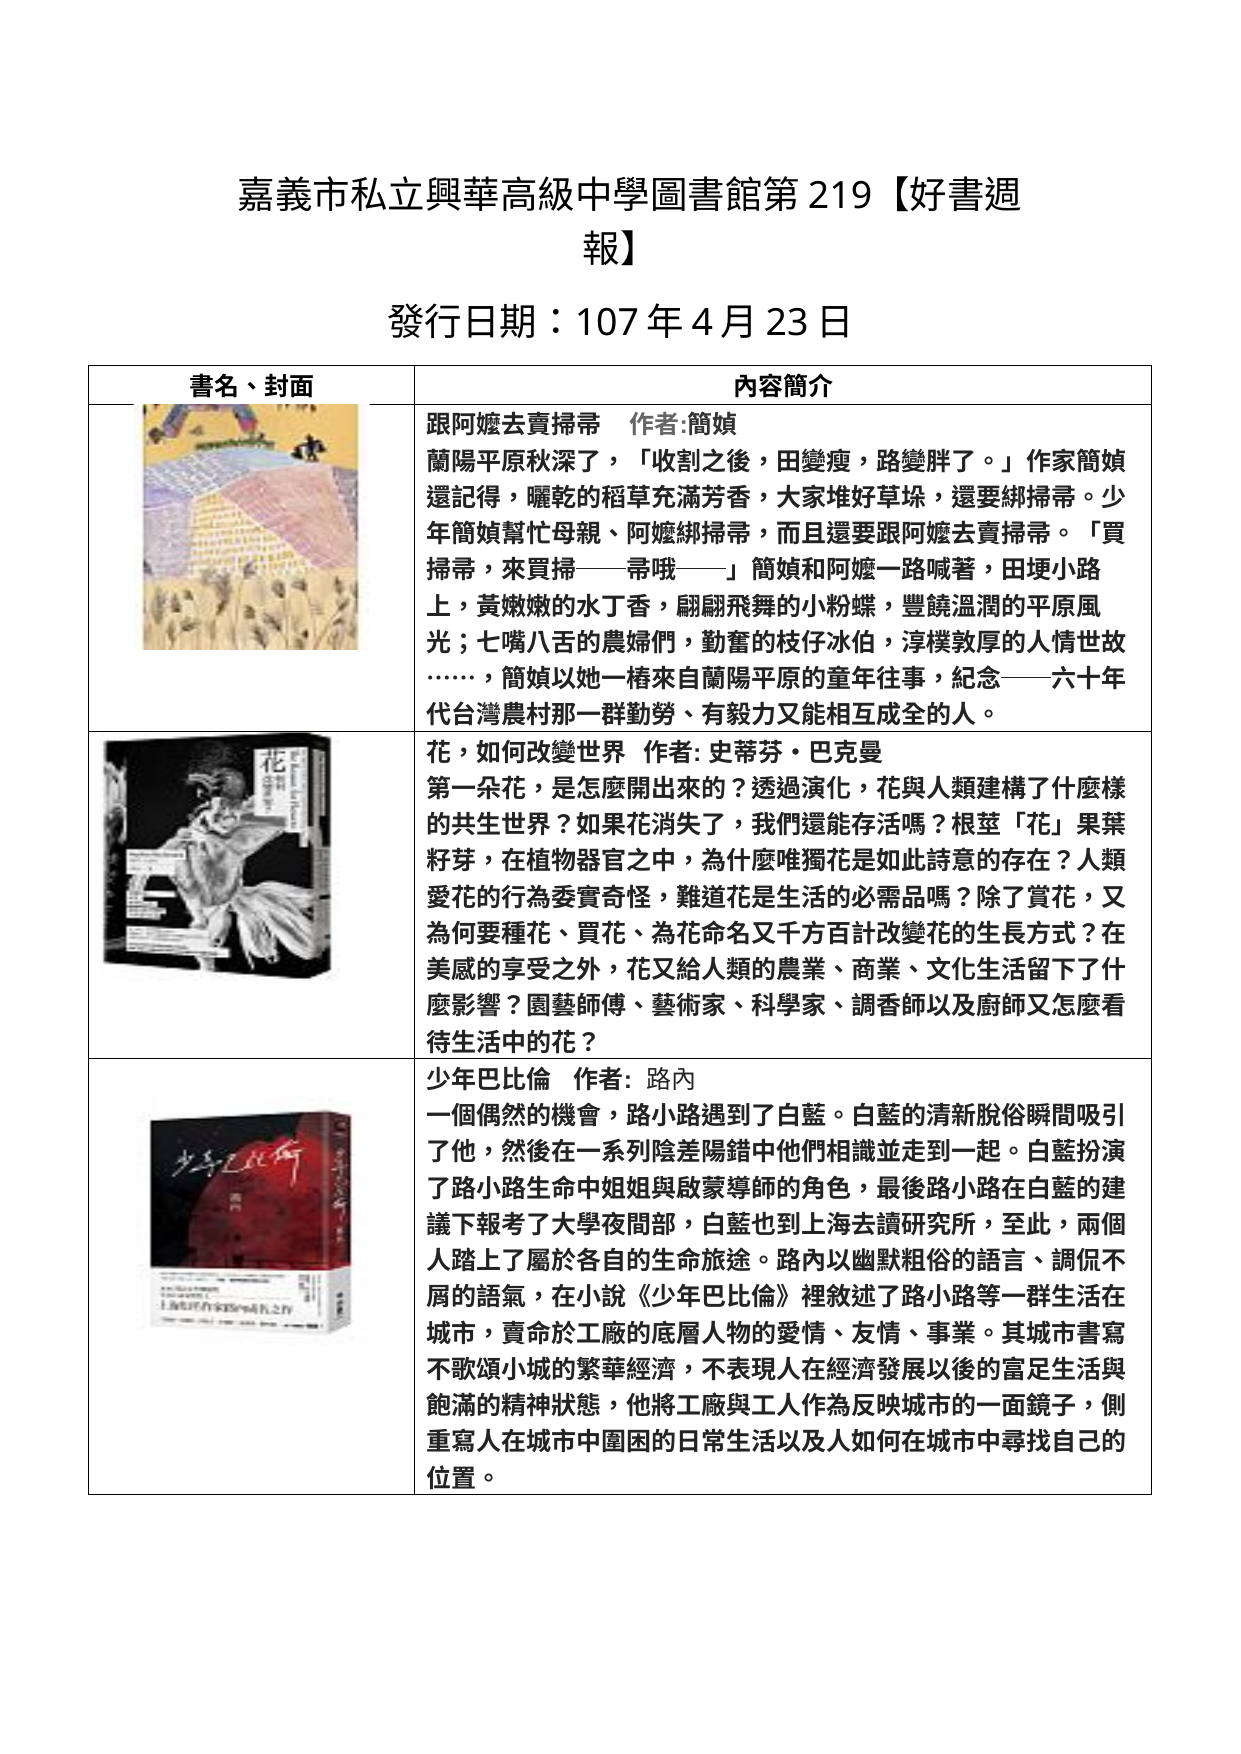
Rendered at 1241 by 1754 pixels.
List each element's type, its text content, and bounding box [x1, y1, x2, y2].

picture [99, 732, 340, 981]
text 嘉義市私立興華高級中學圖書館第219【好書週報】 [187, 164, 1053, 273]
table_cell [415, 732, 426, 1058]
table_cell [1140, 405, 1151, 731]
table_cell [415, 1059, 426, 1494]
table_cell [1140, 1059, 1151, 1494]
picture [133, 404, 370, 650]
table_cell [89, 405, 414, 731]
picture [135, 1096, 368, 1346]
table_cell [89, 1059, 414, 1494]
table_header 書名、封面 [89, 366, 414, 404]
text 發行日期：107年4月23日 [187, 292, 1053, 346]
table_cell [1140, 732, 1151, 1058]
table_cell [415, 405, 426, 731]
table_cell [89, 732, 414, 1058]
table_header 內容簡介 [415, 366, 1151, 404]
